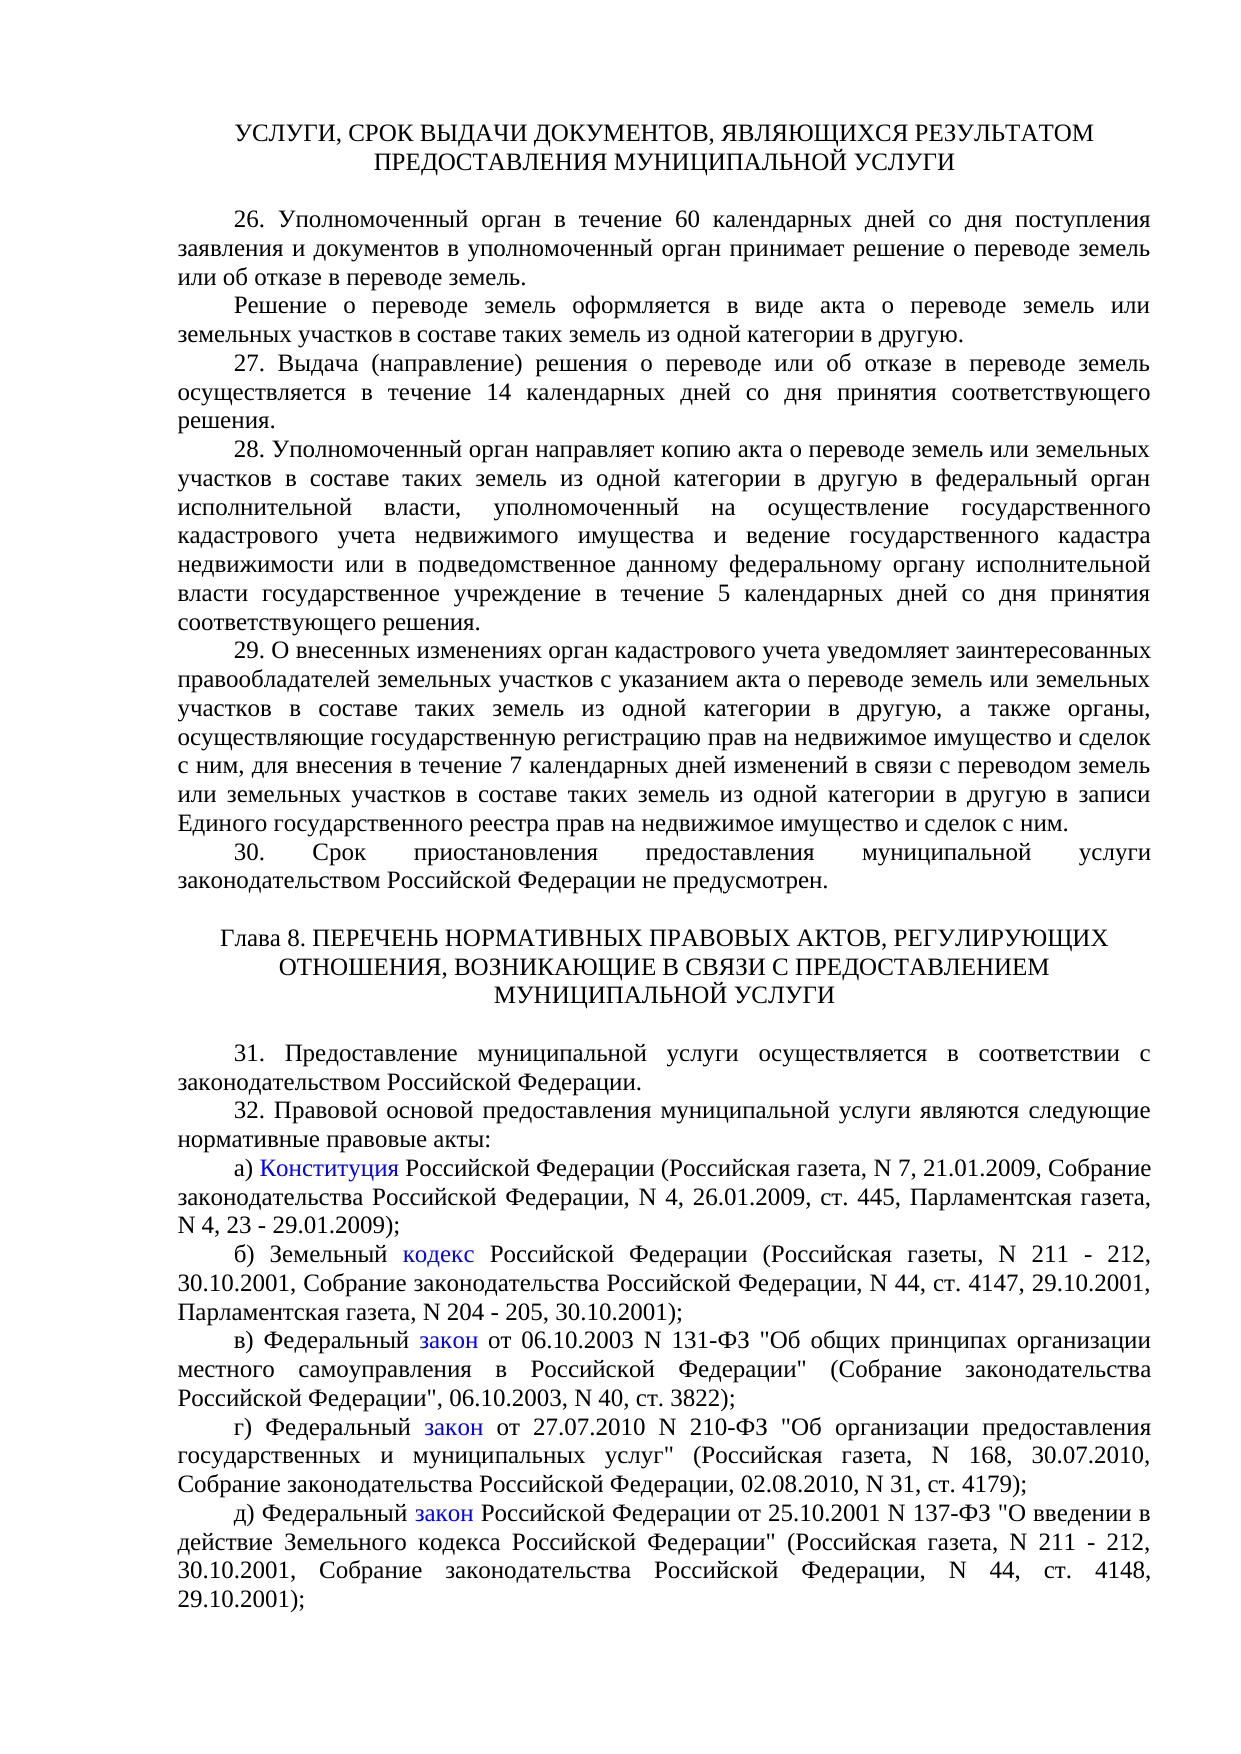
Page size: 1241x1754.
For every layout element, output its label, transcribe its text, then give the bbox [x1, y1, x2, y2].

text ПРЕДОСТАВЛЕНИЯ МУНИЦИПАЛЬНОЙ УСЛУГИ [177, 147, 1152, 176]
text Решение о переводе земель оформляется в виде акта о переводе земель или земельных участков в составе таких земель из одной категории в другую. [177, 291, 1152, 348]
text Глава 8. ПЕРЕЧЕНЬ НОРМАТИВНЫХ ПРАВОВЫХ АКТОВ, РЕГУЛИРУЮЩИХ [177, 923, 1152, 952]
text 30. Срок приостановления предоставления муниципальной услуги законодательством Российской Федерации не предусмотрен. [177, 837, 1152, 894]
text б) Земельный кодекс Российской Федерации (Российская газеты, N 211 - 212, 30.10.2001, Собрание законодательства Российской Федерации, N 44, ст. 4147, 29.10.2001, Парламентская газета, N 204 - 205, 30.10.2001); [177, 1239, 1152, 1326]
text а) Конституция Российской Федерации (Российская газета, N 7, 21.01.2009, Собрание законодательства Российской Федерации, N 4, 26.01.2009, ст. 445, Парламентская газета, N 4, 23 - 29.01.2009); [177, 1153, 1152, 1239]
text в) Федеральный закон от 06.10.2003 N 131-ФЗ "Об общих принципах организации местного самоуправления в Российской Федерации" (Собрание законодательства Российской Федерации", 06.10.2003, N 40, ст. 3822); [177, 1326, 1152, 1412]
text МУНИЦИПАЛЬНОЙ УСЛУГИ [177, 981, 1152, 1009]
text 28. Уполномоченный орган направляет копию акта о переводе земель или земельных участков в составе таких земель из одной категории в другую в федеральный орган исполнительной власти, уполномоченный на осуществление государственного кадастрового учета недвижимого имущества и ведение государственного кадастра недвижимости или в подведомственное данному федеральному органу исполнительной власти государственное учреждение в течение 5 календарных дней со дня принятия соответствующего решения. [177, 434, 1152, 636]
text г) Федеральный закон от 27.07.2010 N 210-ФЗ "Об организации предоставления государственных и муниципальных услуг" (Российская газета, N 168, 30.07.2010, Собрание законодательства Российской Федерации, 02.08.2010, N 31, ст. 4179); [177, 1412, 1152, 1498]
text 29. О внесенных изменениях орган кадастрового учета уведомляет заинтересованных правообладателей земельных участков с указанием акта о переводе земель или земельных участков в составе таких земель из одной категории в другую, а также органы, осуществляющие государственную регистрацию прав на недвижимое имущество и сделок с ним, для внесения в течение 7 календарных дней изменений в связи с переводом земель или земельных участков в составе таких земель из одной категории в другую в записи Единого государственного реестра прав на недвижимое имущество и сделок с ним. [177, 636, 1152, 837]
text 31. Предоставление муниципальной услуги осуществляется в соответствии с законодательством Российской Федерации. [177, 1038, 1152, 1096]
text 27. Выдача (направление) решения о переводе или об отказе в переводе земель осуществляется в течение 14 календарных дней со дня принятия соответствующего решения. [177, 348, 1152, 434]
text 26. Уполномоченный орган в течение 60 календарных дней со дня поступления заявления и документов в уполномоченный орган принимает решение о переводе земель или об отказе в переводе земель. [177, 204, 1152, 291]
text д) Федеральный закон Российской Федерации от 25.10.2001 N 137-ФЗ "О введении в действие Земельного кодекса Российской Федерации" (Российская газета, N 211 - 212, 30.10.2001, Собрание законодательства Российской Федерации, N 44, ст. 4148, 29.10.2001); [177, 1498, 1152, 1613]
text ОТНОШЕНИЯ, ВОЗНИКАЮЩИЕ В СВЯЗИ С ПРЕДОСТАВЛЕНИЕМ [177, 952, 1152, 981]
text УСЛУГИ, СРОК ВЫДАЧИ ДОКУМЕНТОВ, ЯВЛЯЮЩИХСЯ РЕЗУЛЬТАТОМ [177, 118, 1152, 147]
text 32. Правовой основой предоставления муниципальной услуги являются следующие нормативные правовые акты: [177, 1096, 1152, 1153]
